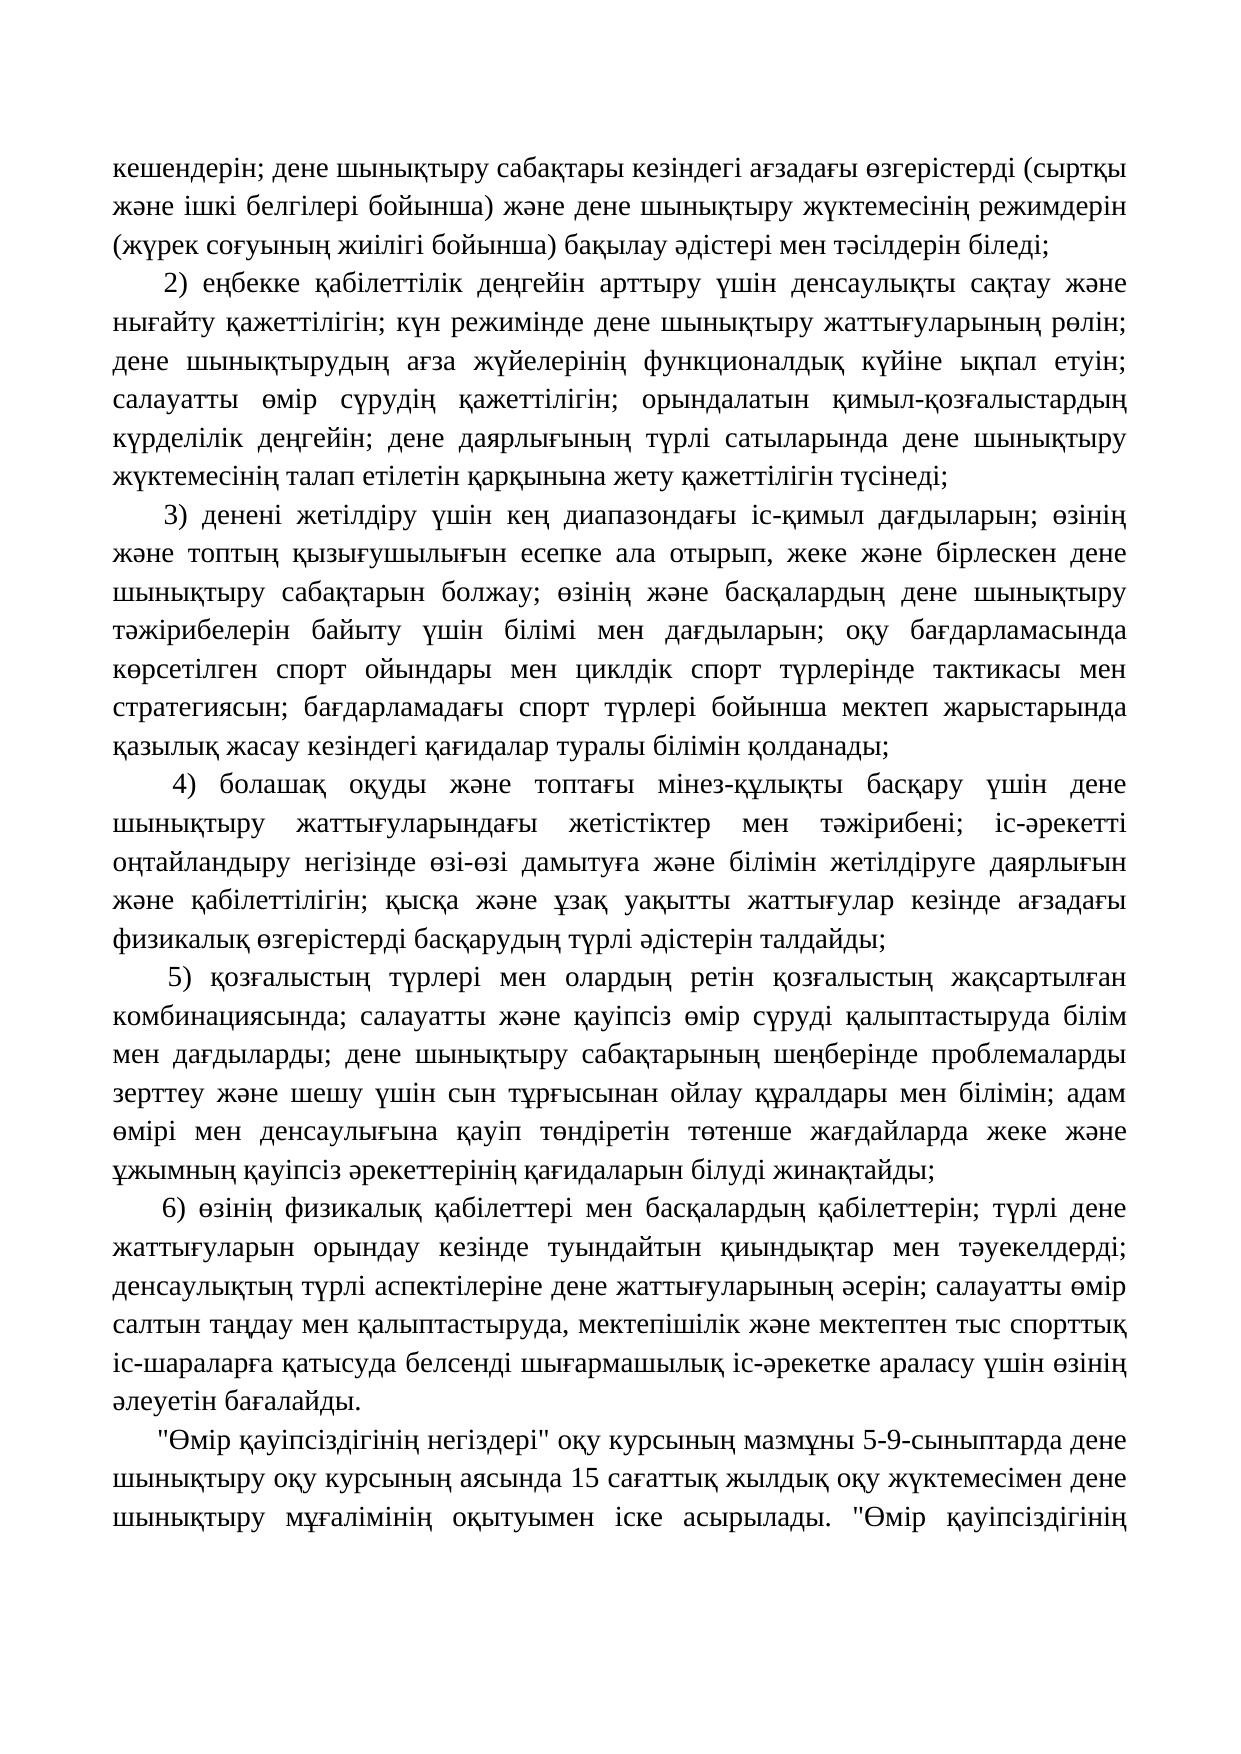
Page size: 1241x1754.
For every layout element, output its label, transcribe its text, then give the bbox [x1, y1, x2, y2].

text 4) болашақ оқуды және топтағы мінез-құлықты басқару үшін дене шынықтыру жаттығуларындағы жетістіктер мен тәжірибені; іс-әрекетті оңтайландыру негізінде өзі-өзі дамытуға және білімін жетілдіруге даярлығын және қабілеттілігін; қысқа және ұзақ уақытты жаттығулар кезінде ағзадағы физикалық өзгерістерді басқарудың түрлі әдістерін талдайды; [112, 767, 1128, 954]
text 3) денені жетілдіру үшін кең диапазондағы іс-қимыл дағдыларын; өзінің және топтың қызығушылығын есепке ала отырып, жеке және бірлескен дене шынықтыру сабақтарын болжау; өзінің және басқалардың дене шынықтыру тәжірибелерін байыту үшін білімі мен дағдыларын; оқу бағдарламасында көрсетілген спорт ойындары мен циклдік спорт түрлерінде тактикасы мен стратегиясын; бағдарламадағы спорт түрлері бойынша мектеп жарыстарында қазылық жасау кезіндегі қағидалар туралы білімін қолданады; [112, 497, 1128, 762]
text 6) өзінің физикалық қабілеттері мен басқалардың қабілеттерін; түрлі дене жаттығуларын орындау кезінде туындайтын қиындықтар мен тәуекелдерді; денсаулықтың түрлі аспектілеріне дене жаттығуларының әсерін; салауатты өмір салтын таңдау мен қалыптастыруда, мектепішілік және мектептен тыс спорттық іс-шараларға қатысуда белсенді шығармашылық іс-әрекетке араласу үшін өзінің әлеуетін бағалайды. [112, 1191, 1128, 1417]
text 5) қозғалыстың түрлері мен олардың ретін қозғалыстың жақсартылған комбинациясында; салауатты және қауіпсіз өмір сүруді қалыптастыруда білім мен дағдыларды; дене шынықтыру сабақтарының шеңберінде проблемаларды зерттеу және шешу үшін сын тұрғысынан ойлау құралдары мен білімін; адам өмірі мен денсаулығына қауіп төндіретін төтенше жағдайларда жеке және ұжымның қауіпсіз әрекеттерінің қағидаларын білуді жинақтайды; [112, 959, 1128, 1186]
text 2) еңбекке қабілеттілік деңгейін арттыру үшін денсаулықты сақтау және нығайту қажеттілігін; күн режимінде дене шынықтыру жаттығуларының рөлін; дене шынықтырудың ағза жүйелерінің функционалдық күйіне ықпал етуін; салауатты өмір сүрудің қажеттілігін; орындалатын қимыл-қозғалыстардың күрделілік деңгейін; дене даярлығының түрлі сатыларында дене шынықтыру жүктемесінің талап етілетін қарқынына жету қажеттілігін түсінеді; [112, 266, 1128, 492]
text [112, 1422, 1128, 1532]
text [112, 150, 1128, 261]
